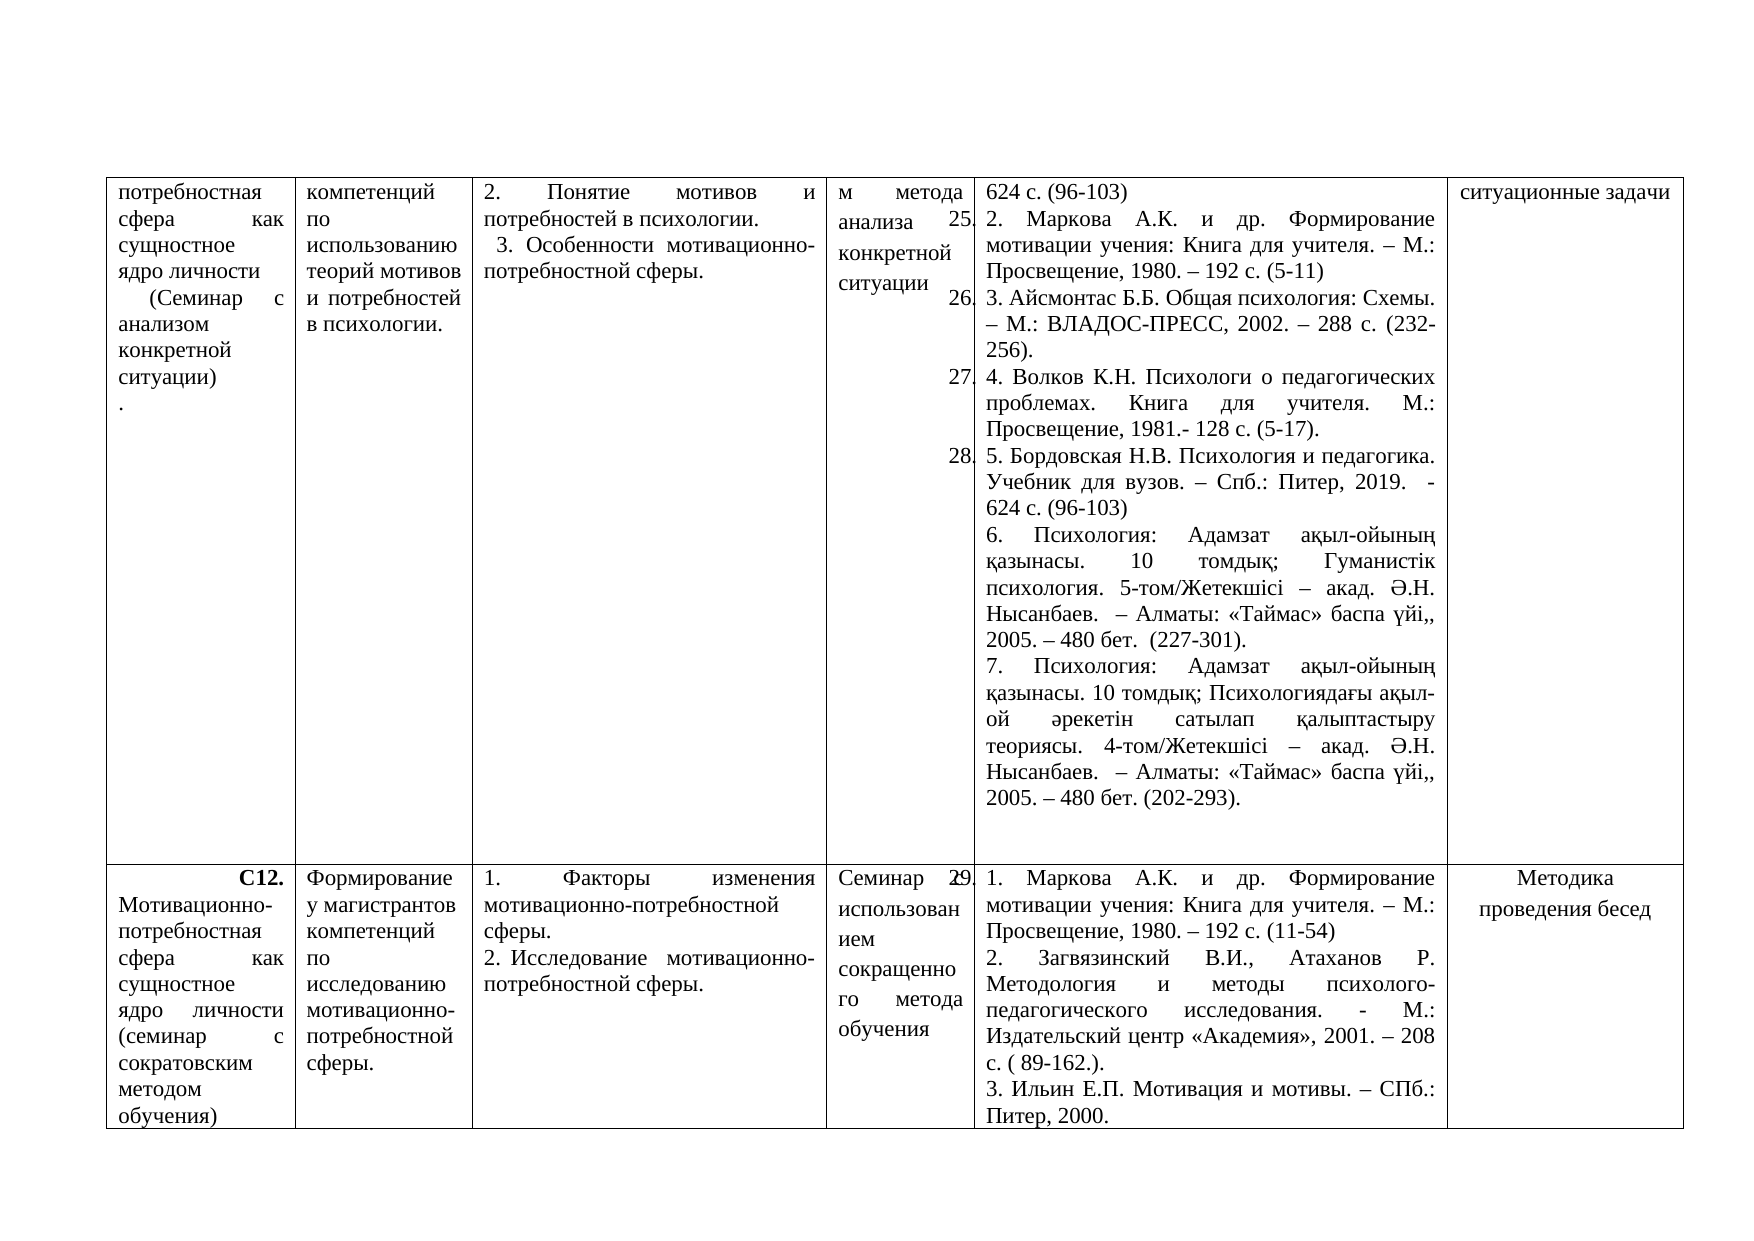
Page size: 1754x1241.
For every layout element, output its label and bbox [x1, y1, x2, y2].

table_cell [827, 178, 974, 863]
table_cell [975, 865, 1447, 1128]
table_cell [473, 178, 826, 863]
table_cell [1448, 178, 1683, 863]
table_cell [296, 865, 472, 1128]
table_cell [107, 178, 295, 863]
table_cell [1448, 865, 1683, 1128]
table_cell [975, 178, 1447, 863]
table_cell [107, 865, 295, 1128]
table_cell [296, 178, 472, 863]
table_cell [473, 865, 826, 1128]
table_cell [827, 865, 974, 1128]
